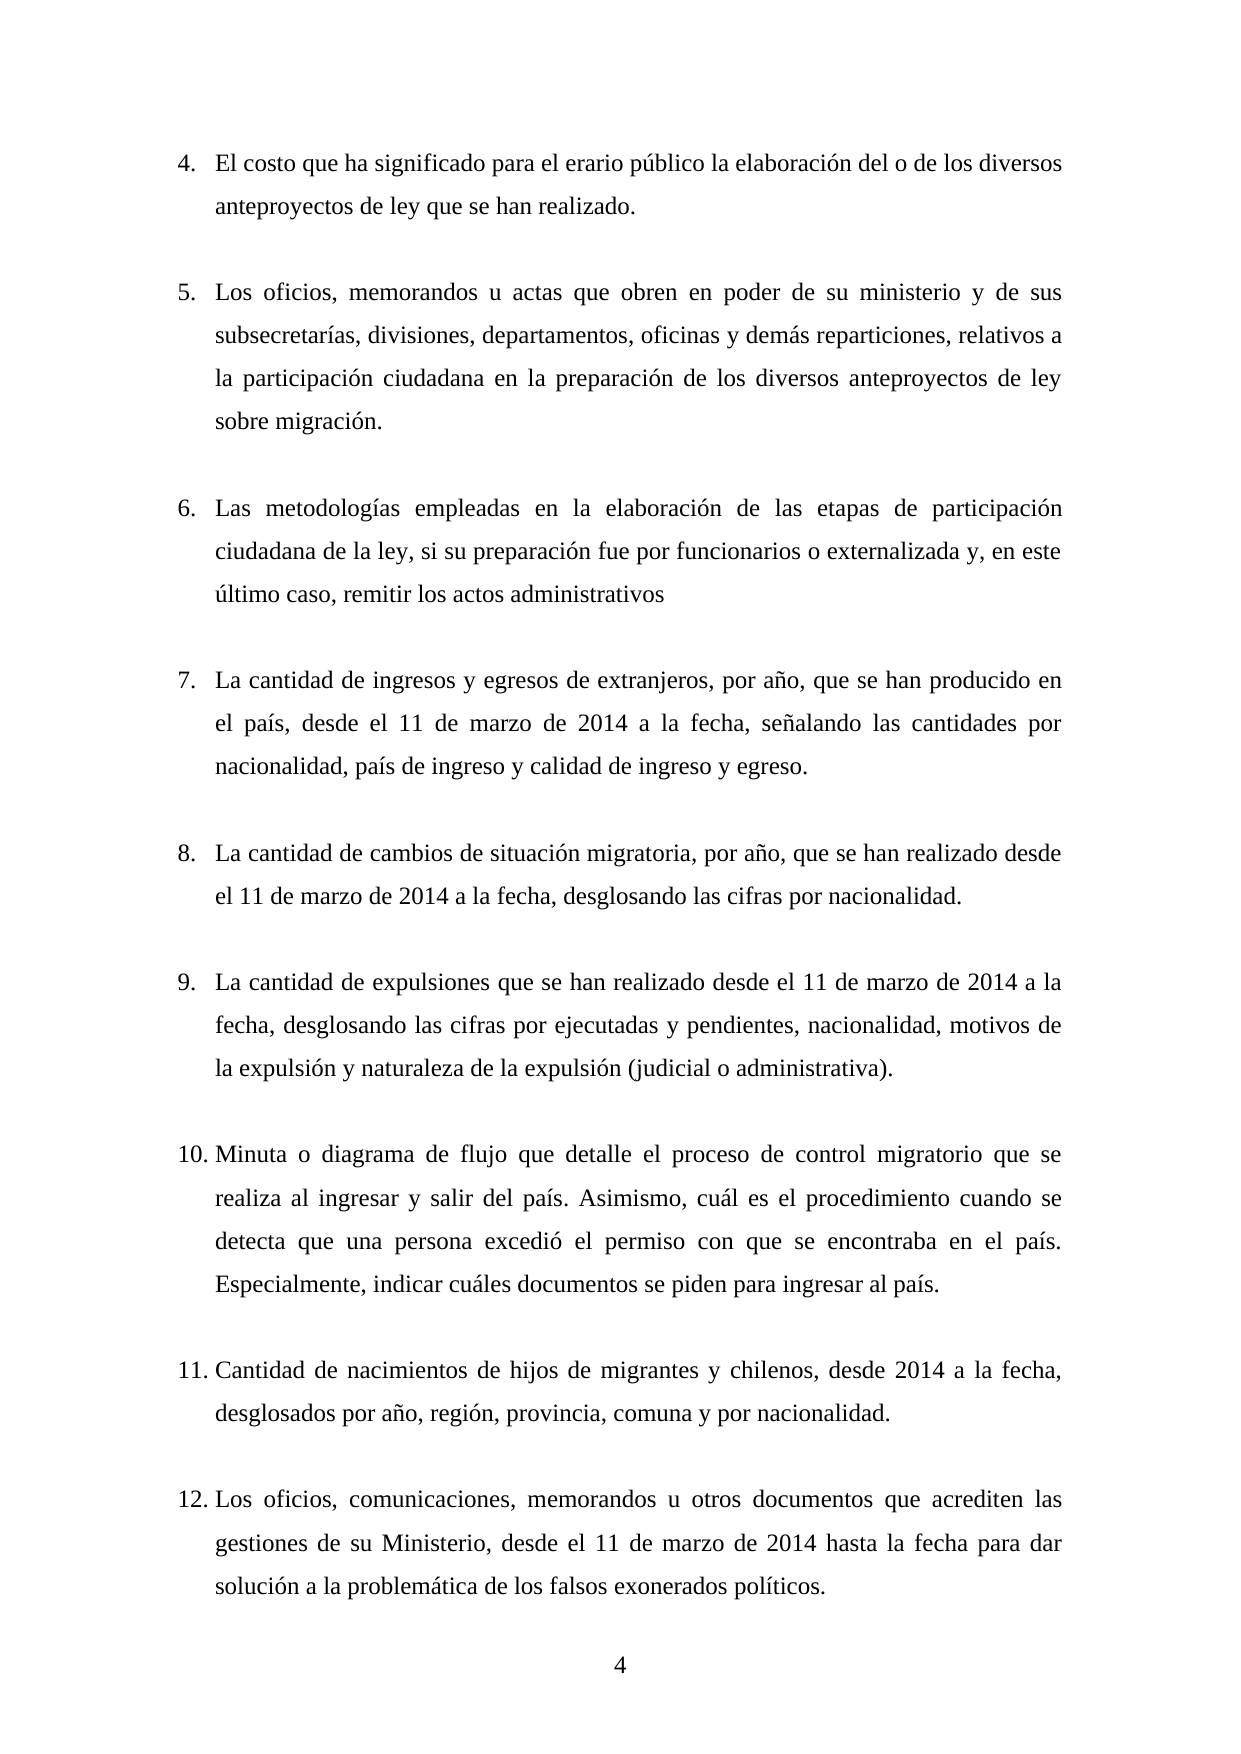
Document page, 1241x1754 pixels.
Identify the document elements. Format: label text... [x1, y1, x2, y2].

list La cantidad de cambios de situación migratoria, por año, que se han realizado desde el 11 de marzo de 2014 a la fecha, desglosando las cifras por nacionalidad. [177, 838, 1063, 909]
list Cantidad de nacimientos de hijos de migrantes y chilenos, desde 2014 a la fecha, desglosados por año, región, provincia, comuna y por nacionalidad. [177, 1355, 1063, 1427]
list Las metodologías empleadas en la elaboración de las etapas de participación ciudadana de la ley, si su preparación fue por funcionarios o externalizada y, en este último caso, remitir los actos administrativos [177, 493, 1063, 608]
list Minuta o diagrama de flujo que detalle el proceso de control migratorio que se realiza al ingresar y salir del país. Asimismo, cuál es el procedimiento cuando se detecta que una persona excedió el permiso con que se encontraba en el país. Especialmente, indicar cuáles documentos se piden para ingresar al país. [177, 1139, 1063, 1298]
list Los oficios, memorandos u actas que obren en poder de su ministerio y de sus subsecretarías, divisiones, departamentos, oficinas y demás reparticiones, relativos a la participación ciudadana en la preparación de los diversos anteproyectos de ley sobre migración. [177, 277, 1063, 435]
list La cantidad de ingresos y egresos de extranjeros, por año, que se han producido en el país, desde el 11 de marzo de 2014 a la fecha, señalando las cantidades por nacionalidad, país de ingreso y calidad de ingreso y egreso. [177, 665, 1063, 780]
list El costo que ha significado para el erario público la elaboración del o de los diversos anteproyectos de ley que se han realizado. [177, 148, 1063, 219]
list Los oficios, comunicaciones, memorandos u otros documentos que acrediten las gestiones de su Ministerio, desde el 11 de marzo de 2014 hasta la fecha para dar solución a la problemática de los falsos exonerados políticos. [177, 1484, 1063, 1599]
list La cantidad de expulsiones que se han realizado desde el 11 de marzo de 2014 a la fecha, desglosando las cifras por ejecutadas y pendientes, nacionalidad, motivos de la expulsión y naturaleza de la expulsión (judicial o administrativa). [177, 967, 1063, 1082]
